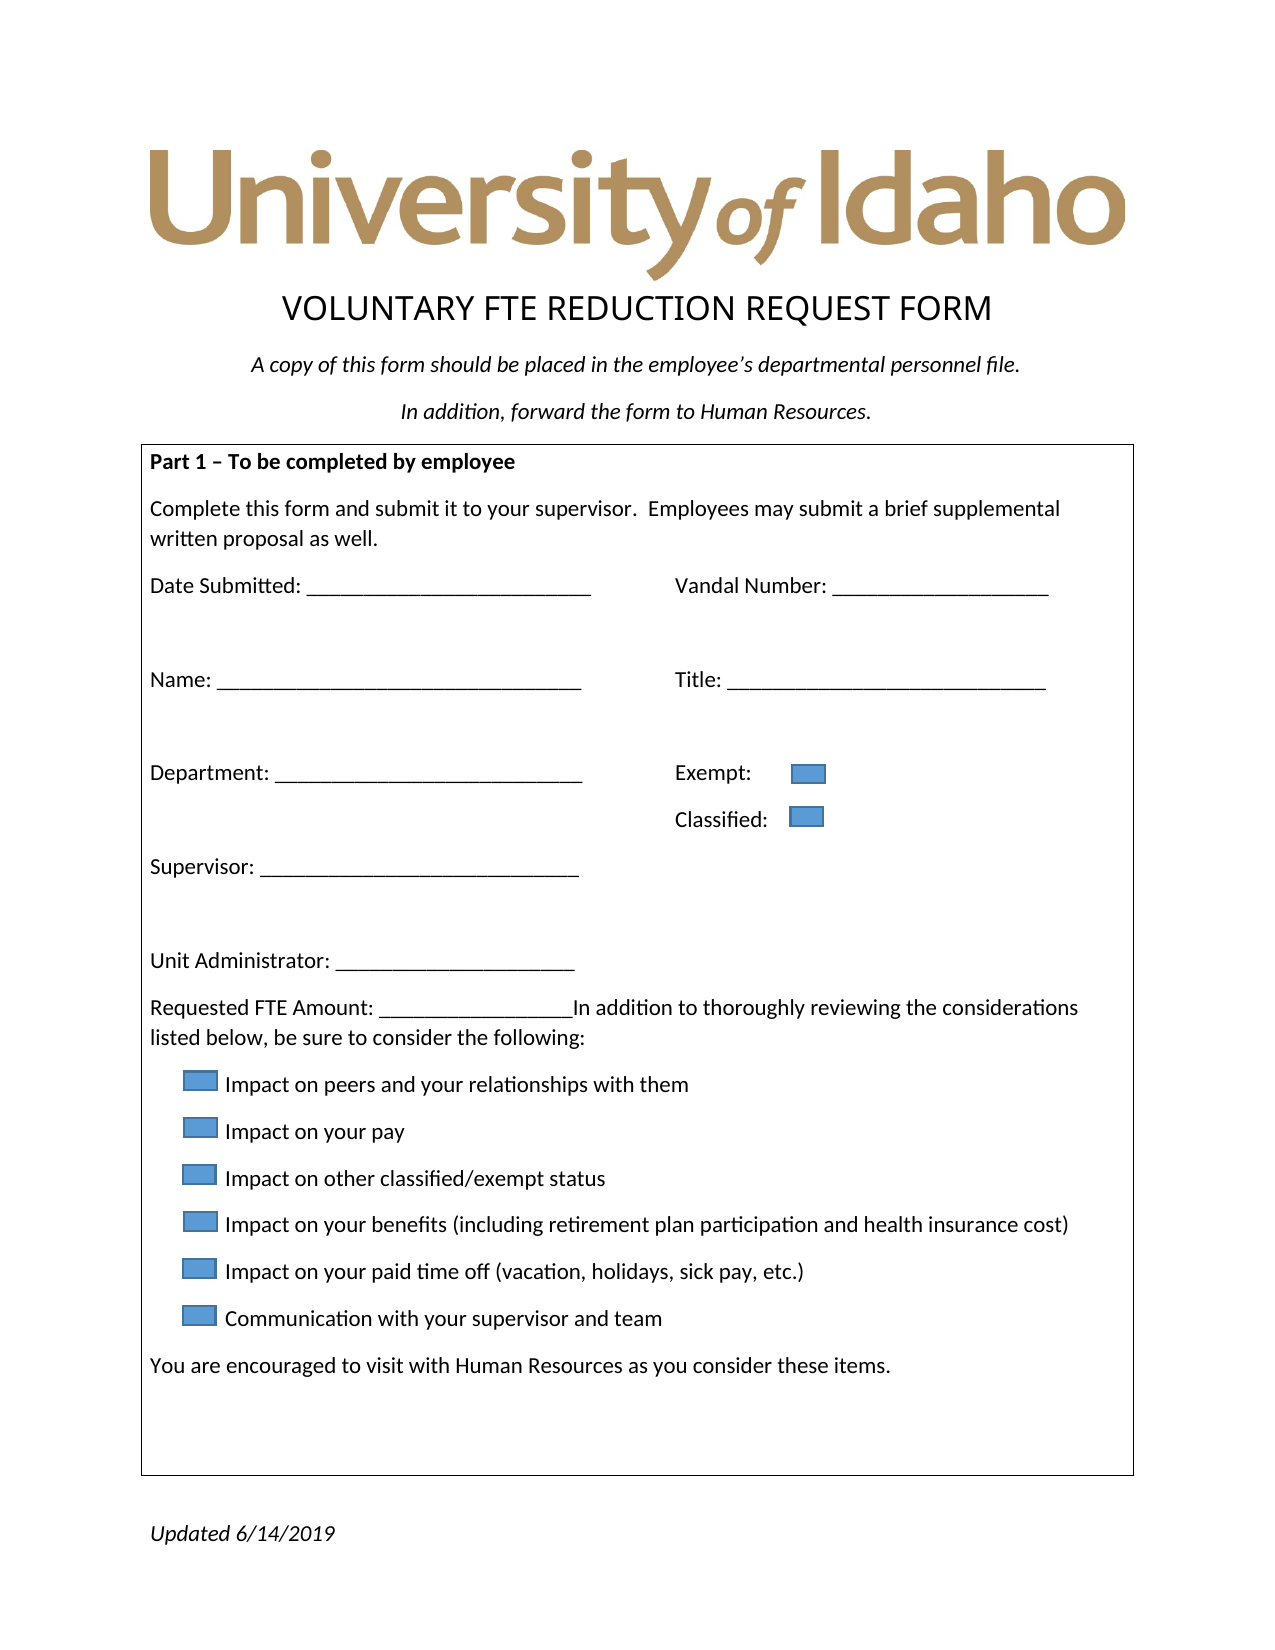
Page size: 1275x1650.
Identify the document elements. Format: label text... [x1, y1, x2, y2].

text Classified: [142, 802, 1133, 833]
text Unit Administrator: _____________________ [142, 943, 1133, 974]
text Date Submitted: _________________________ Vandal Number: ___________________ [142, 568, 1133, 599]
text Requested FTE Amount: _________________In addition to thoroughly reviewing the considerations listed below, be sure to consider the following: [142, 990, 1133, 1051]
text A copy of this form should be placed in the employee’s departmental personnel file. [150, 350, 1125, 378]
text Impact on your pay [142, 1114, 1133, 1145]
text Communication with your supervisor and team [142, 1301, 1133, 1332]
text Impact on other classified/exempt status [142, 1161, 1133, 1192]
text In addition, forward the form to Human Resources. [150, 397, 1125, 425]
text Department: ___________________________ Exempt: [142, 755, 1133, 787]
picture [150, 150, 1125, 281]
text Complete this form and submit it to your supervisor. Employees may submit a brief supplemental written proposal as well. [142, 491, 1133, 552]
text Impact on peers and your relationships with them [142, 1067, 1133, 1098]
text Part 1 – To be completed by employee [142, 445, 1133, 475]
text Impact on your paid time off (vacation, holidays, sick pay, etc.) [142, 1254, 1133, 1286]
text Impact on your benefits (including retirement plan participation and health insurance cost) [142, 1207, 1133, 1239]
text You are encouraged to visit with Human Resources as you consider these items. [142, 1348, 1133, 1379]
text Supervisor: ____________________________ [142, 849, 1133, 880]
text VOLUNTARY FTE REDUCTION REQUEST FORM [150, 281, 1125, 330]
text Name: ________________________________ Title: ____________________________ [142, 662, 1133, 693]
